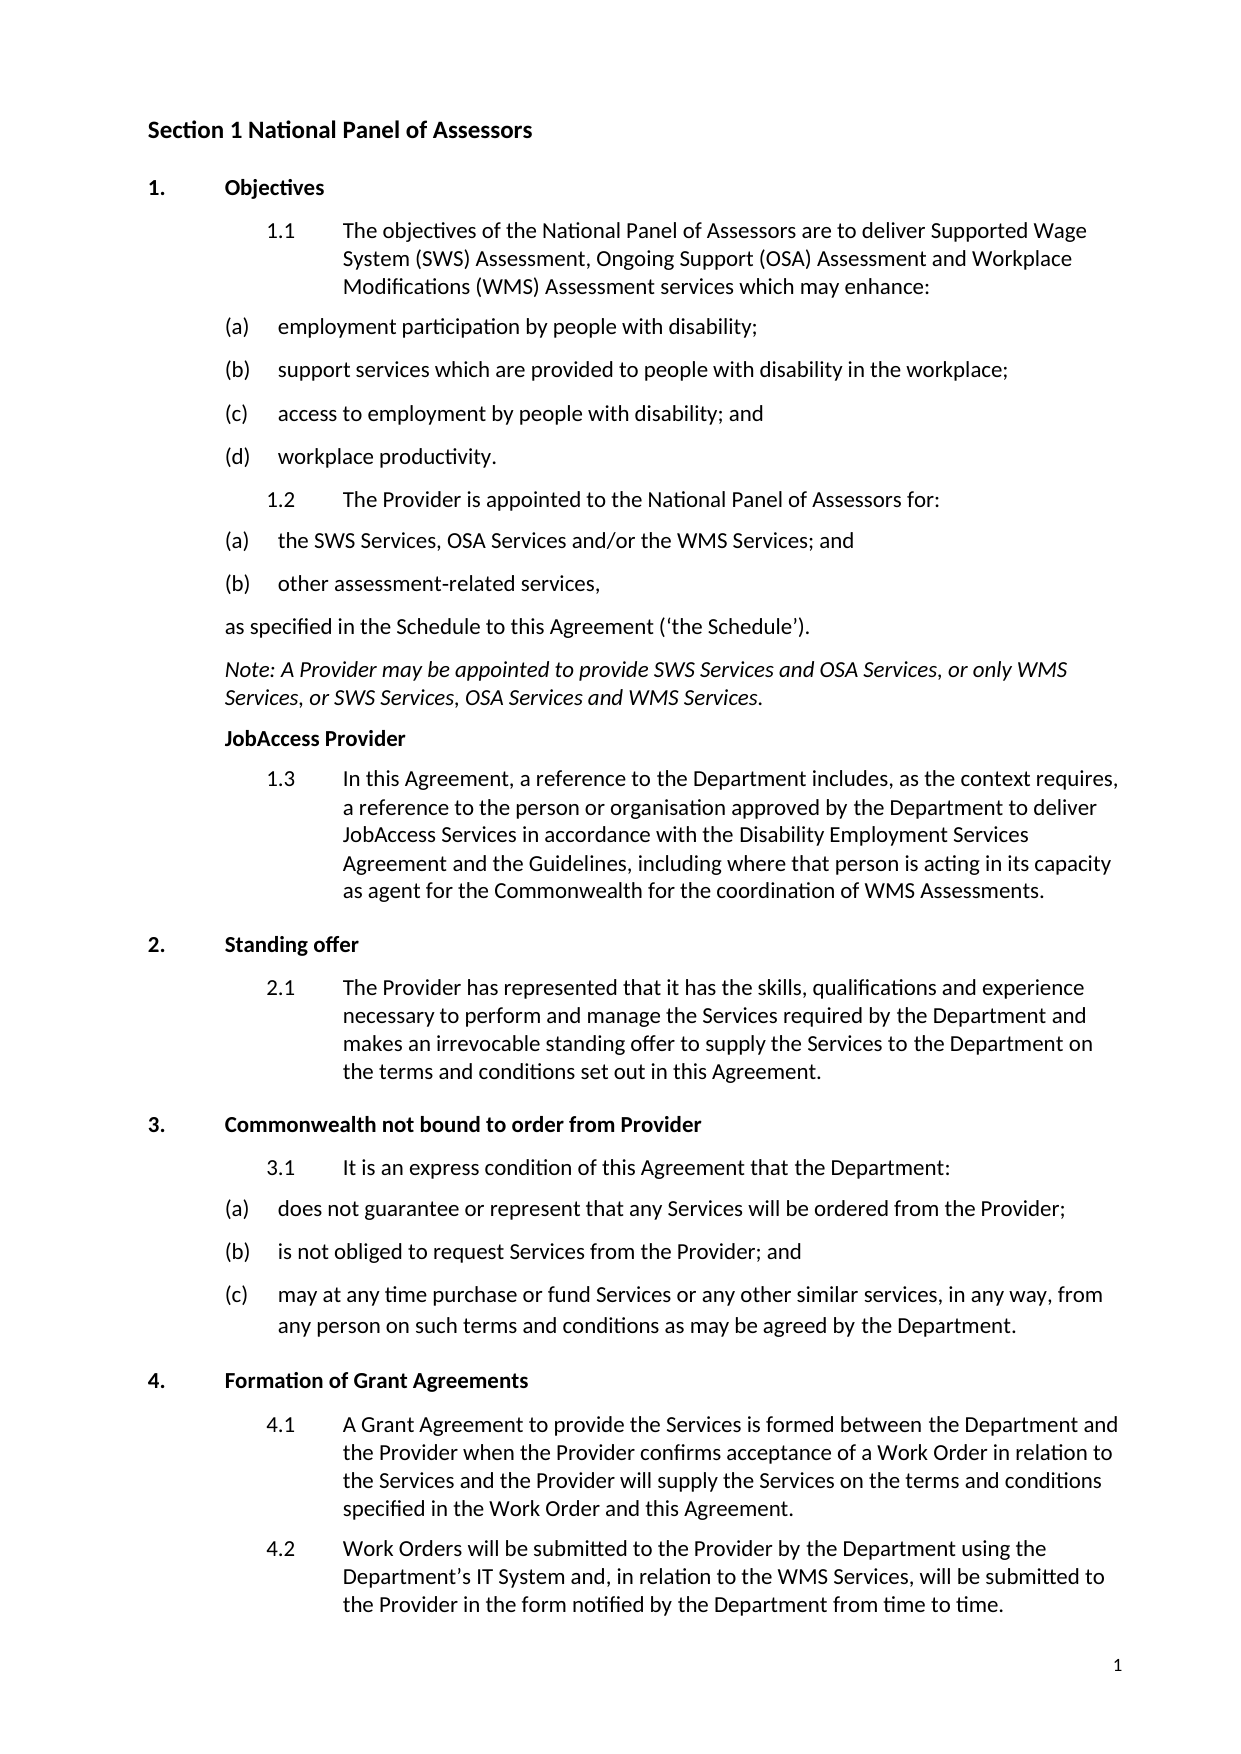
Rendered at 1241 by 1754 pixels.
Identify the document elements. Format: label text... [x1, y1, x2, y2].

text The Provider has represented that it has the skills, qualifications and experience necessary to perform and manage the Services required by the Department and makes an irrevocable standing offer to supply the Services to the Department on the terms and conditions set out in this Agreement. [266, 973, 1122, 1085]
text In this Agreement, a reference to the Department includes, as the context requires, a reference to the person or organisation approved by the Department to deliver JobAccess Services in accordance with the Disability Employment Services Agreement and the Guidelines, including where that person is acting in its capacity as agent for the Commonwealth for the coordination of WMS Assessments. [266, 764, 1122, 905]
text access to employment by people with disability; and [224, 399, 1122, 427]
text A Grant Agreement to provide the Services is formed between the Department and the Provider when the Provider confirms acceptance of a Work Order in relation to the Services and the Provider will supply the Services on the terms and conditions specified in the Work Order and this Agreement. [266, 1410, 1122, 1522]
text employment participation by people with disability; [224, 312, 1122, 340]
subtitle Objectives [148, 173, 1122, 201]
text The Provider is appointed to the National Panel of Assessors for: [266, 485, 1122, 513]
text support services which are provided to people with disability in the workplace; [224, 356, 1122, 384]
text workplace productivity. [224, 442, 1122, 470]
text other assessment‐related services, [224, 569, 1122, 597]
subtitle Formation of Grant Agreements [148, 1367, 1122, 1395]
text is not obliged to request Services from the Provider; and [224, 1237, 1122, 1265]
text It is an express condition of this Agreement that the Department: [266, 1153, 1122, 1181]
subtitle JobAccess Provider [224, 724, 1122, 752]
subtitle Standing offer [148, 930, 1122, 958]
subtitle Note: A Provider may be appointed to provide SWS Services and OSA Services, or only WMS Services, or SWS Services, OSA Services and WMS Services. [224, 656, 1122, 712]
text does not guarantee or represent that any Services will be ordered from the Provider; [224, 1194, 1122, 1222]
text the SWS Services, OSA Services and/or the WMS Services; and [224, 526, 1122, 554]
text may at any time purchase or fund Services or any other similar services, in any way, from any person on such terms and conditions as may be agreed by the Department. [224, 1280, 1122, 1339]
subtitle Commonwealth not bound to order from Provider [148, 1110, 1122, 1138]
subtitle Section 1 National Panel of Assessors [148, 114, 1122, 144]
text The objectives of the National Panel of Assessors are to deliver Supported Wage System (SWS) Assessment, Ongoing Support (OSA) Assessment and Workplace Modifications (WMS) Assessment services which may enhance: [266, 216, 1122, 300]
list as specified in the Schedule to this Agreement (‘the Schedule’). [224, 612, 1122, 640]
text Work Orders will be submitted to the Provider by the Department using the Department’s IT System and, in relation to the WMS Services, will be submitted to the Provider in the form notified by the Department from time to time. [266, 1534, 1122, 1618]
